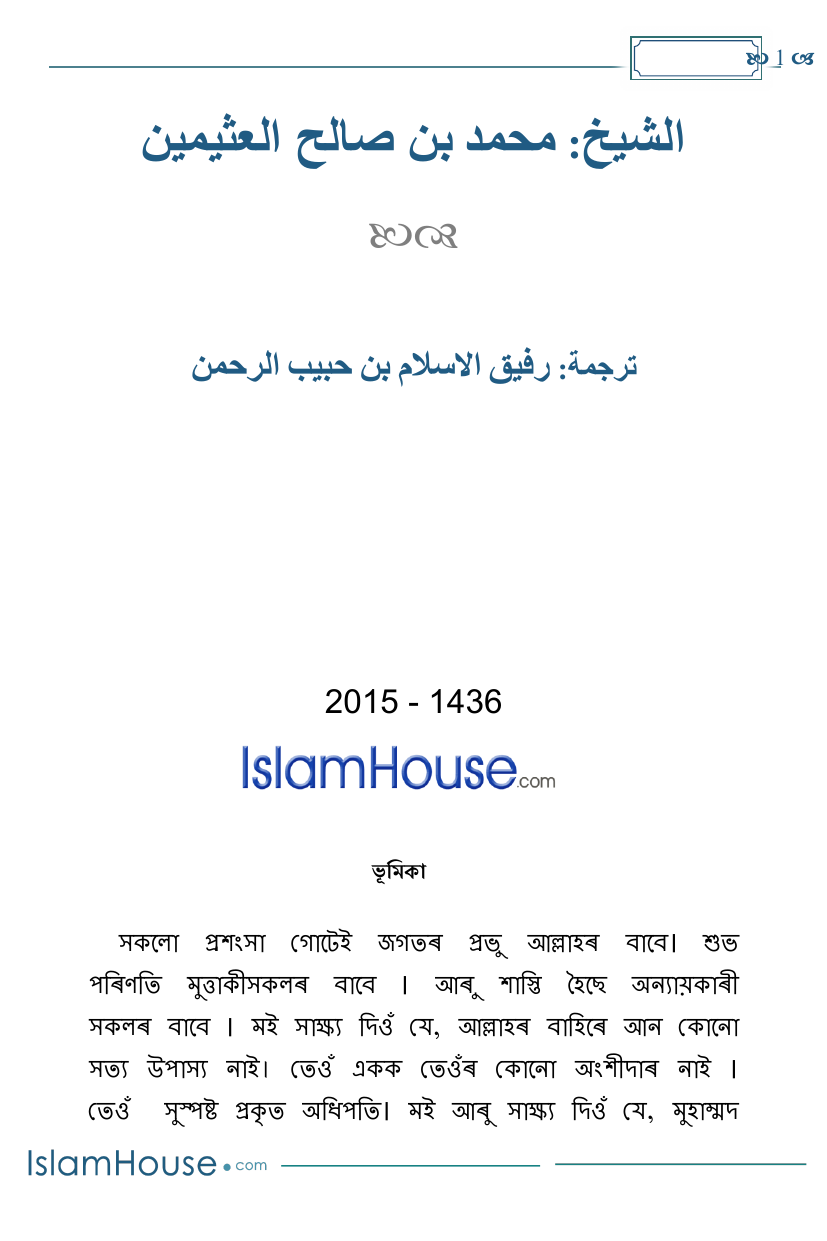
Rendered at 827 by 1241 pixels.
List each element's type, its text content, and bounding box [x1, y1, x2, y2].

text 2015 - 1436 [89, 682, 738, 721]
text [89, 920, 738, 1130]
picture [548, 1144, 807, 1181]
text الشيخ: محمد بن صالح العثيمين [89, 107, 738, 184]
text ترجمة: رفيق الاسلام بن حبيب الرحمن [89, 344, 738, 397]
text ভূমিকা [89, 858, 738, 891]
picture [20, 1145, 541, 1182]
picture [233, 737, 564, 797]
